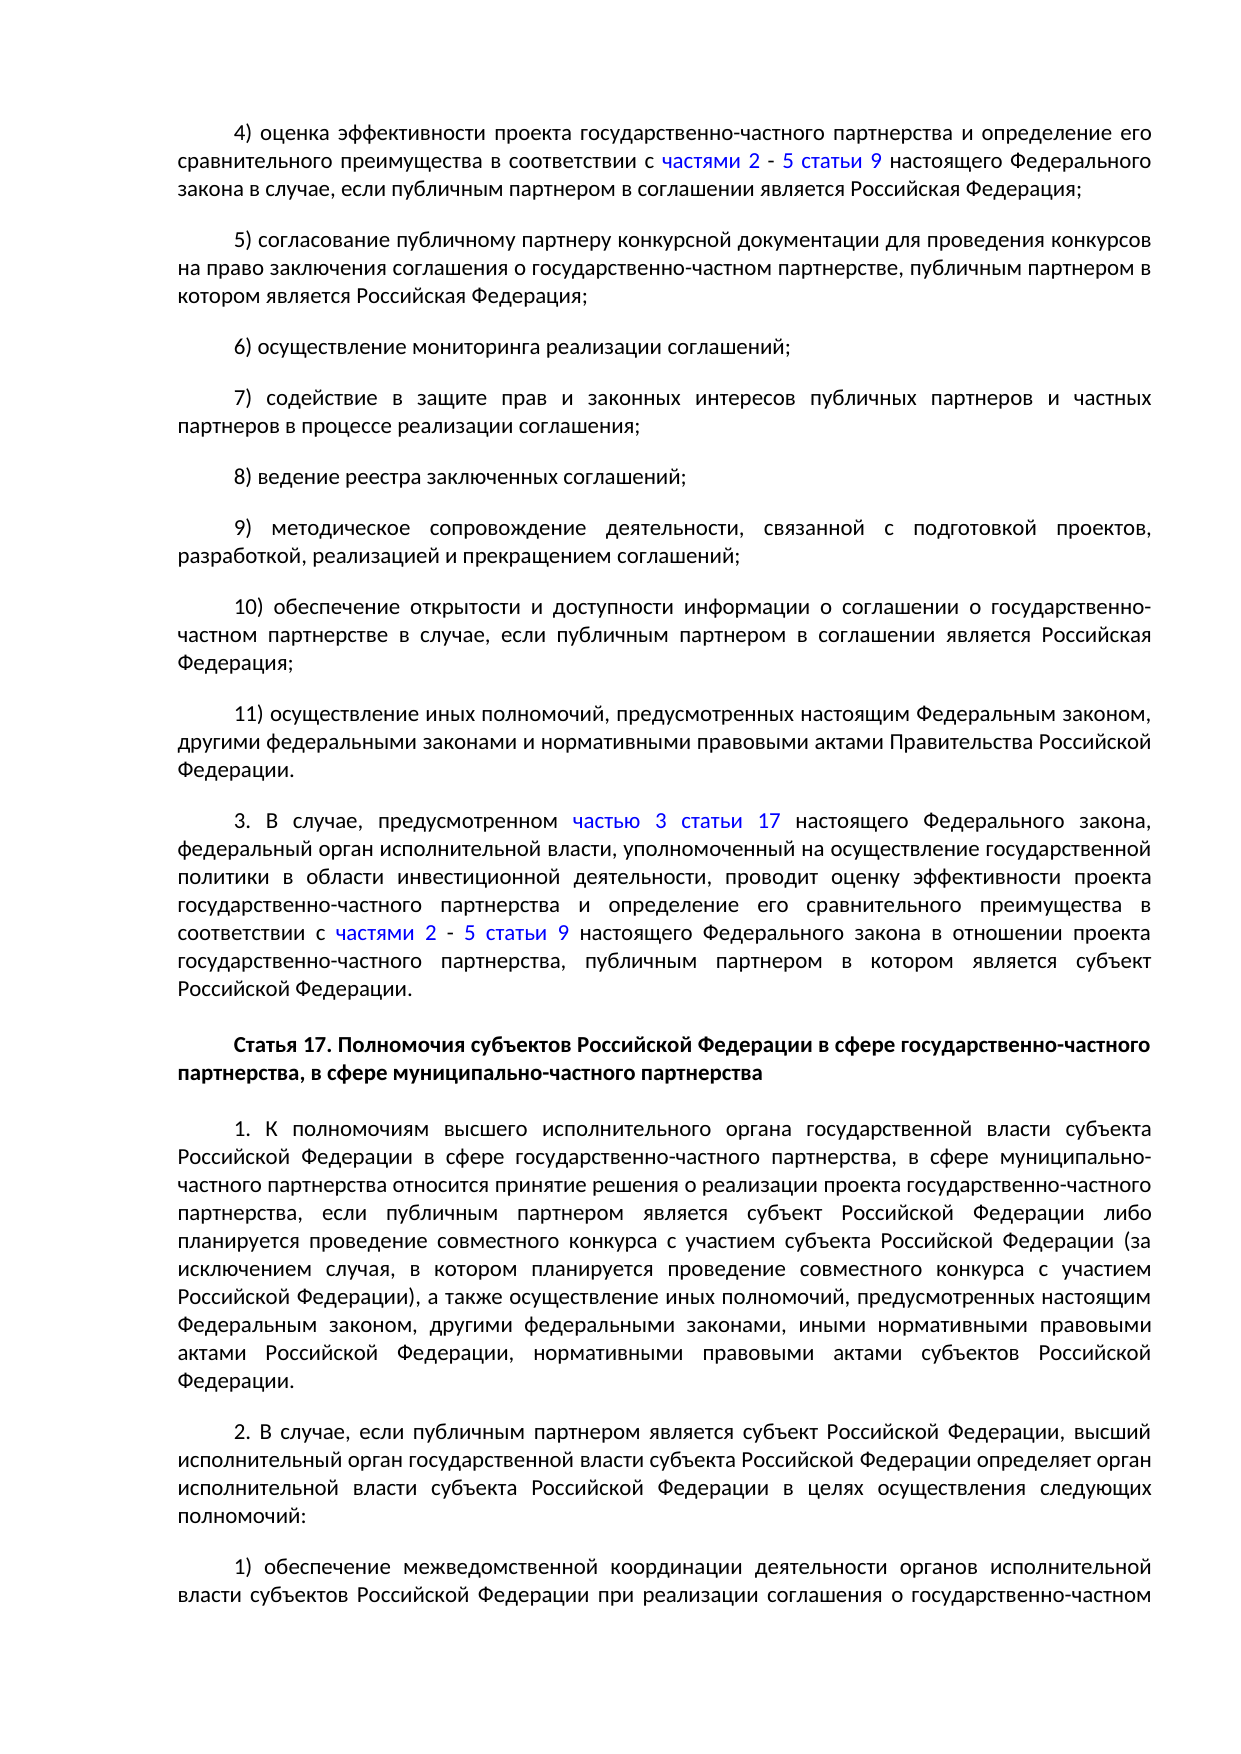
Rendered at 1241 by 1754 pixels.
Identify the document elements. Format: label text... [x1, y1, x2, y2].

text 7) содействие в защите прав и законных интересов публичных партнеров и частных партнеров в процессе реализации соглашения; [177, 383, 1152, 439]
text 4) оценка эффективности проекта государственно-частного партнерства и определение его сравнительного преимущества в соответствии с частями 2 - 5 статьи 9 настоящего Федерального закона в случае, если публичным партнером в соглашении является Российская Федерация; [177, 118, 1152, 202]
text 2. В случае, если публичным партнером является субъект Российской Федерации, высший исполнительный орган государственной власти субъекта Российской Федерации определяет орган исполнительной власти субъекта Российской Федерации в целях осуществления следующих полномочий: [177, 1417, 1152, 1529]
text 9) методическое сопровождение деятельности, связанной с подготовкой проектов, разработкой, реализацией и прекращением соглашений; [177, 513, 1152, 569]
text 1. К полномочиям высшего исполнительного органа государственной власти субъекта Российской Федерации в сфере государственно-частного партнерства, в сфере муниципально-частного партнерства относится принятие решения о реализации проекта государственно-частного партнерства, если публичным партнером является субъект Российской Федерации либо планируется проведение совместного конкурса с участием субъекта Российской Федерации (за исключением случая, в котором планируется проведение совместного конкурса с участием Российской Федерации), а также осуществление иных полномочий, предусмотренных настоящим Федеральным законом, другими федеральными законами, иными нормативными правовыми актами Российской Федерации, нормативными правовыми актами субъектов Российской Федерации. [177, 1114, 1152, 1394]
text 10) обеспечение открытости и доступности информации о соглашении о государственно-частном партнерстве в случае, если публичным партнером в соглашении является Российская Федерация; [177, 592, 1152, 676]
text 11) осуществление иных полномочий, предусмотренных настоящим Федеральным законом, другими федеральными законами и нормативными правовыми актами Правительства Российской Федерации. [177, 699, 1152, 783]
text 5) согласование публичному партнеру конкурсной документации для проведения конкурсов на право заключения соглашения о государственно-частном партнерстве, публичным партнером в котором является Российская Федерация; [177, 225, 1152, 309]
title Статья 17. Полномочия субъектов Российской Федерации в сфере государственно-частного партнерства, в сфере муниципально-частного партнерства [177, 1030, 1152, 1086]
text 6) осуществление мониторинга реализации соглашений; [177, 332, 1152, 360]
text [177, 1552, 1152, 1608]
text 3. В случае, предусмотренном частью 3 статьи 17 настоящего Федерального закона, федеральный орган исполнительной власти, уполномоченный на осуществление государственной политики в области инвестиционной деятельности, проводит оценку эффективности проекта государственно-частного партнерства и определение его сравнительного преимущества в соответствии с частями 2 - 5 статьи 9 настоящего Федерального закона в отношении проекта государственно-частного партнерства, публичным партнером в котором является субъект Российской Федерации. [177, 806, 1152, 1002]
text 8) ведение реестра заключенных соглашений; [177, 462, 1152, 490]
